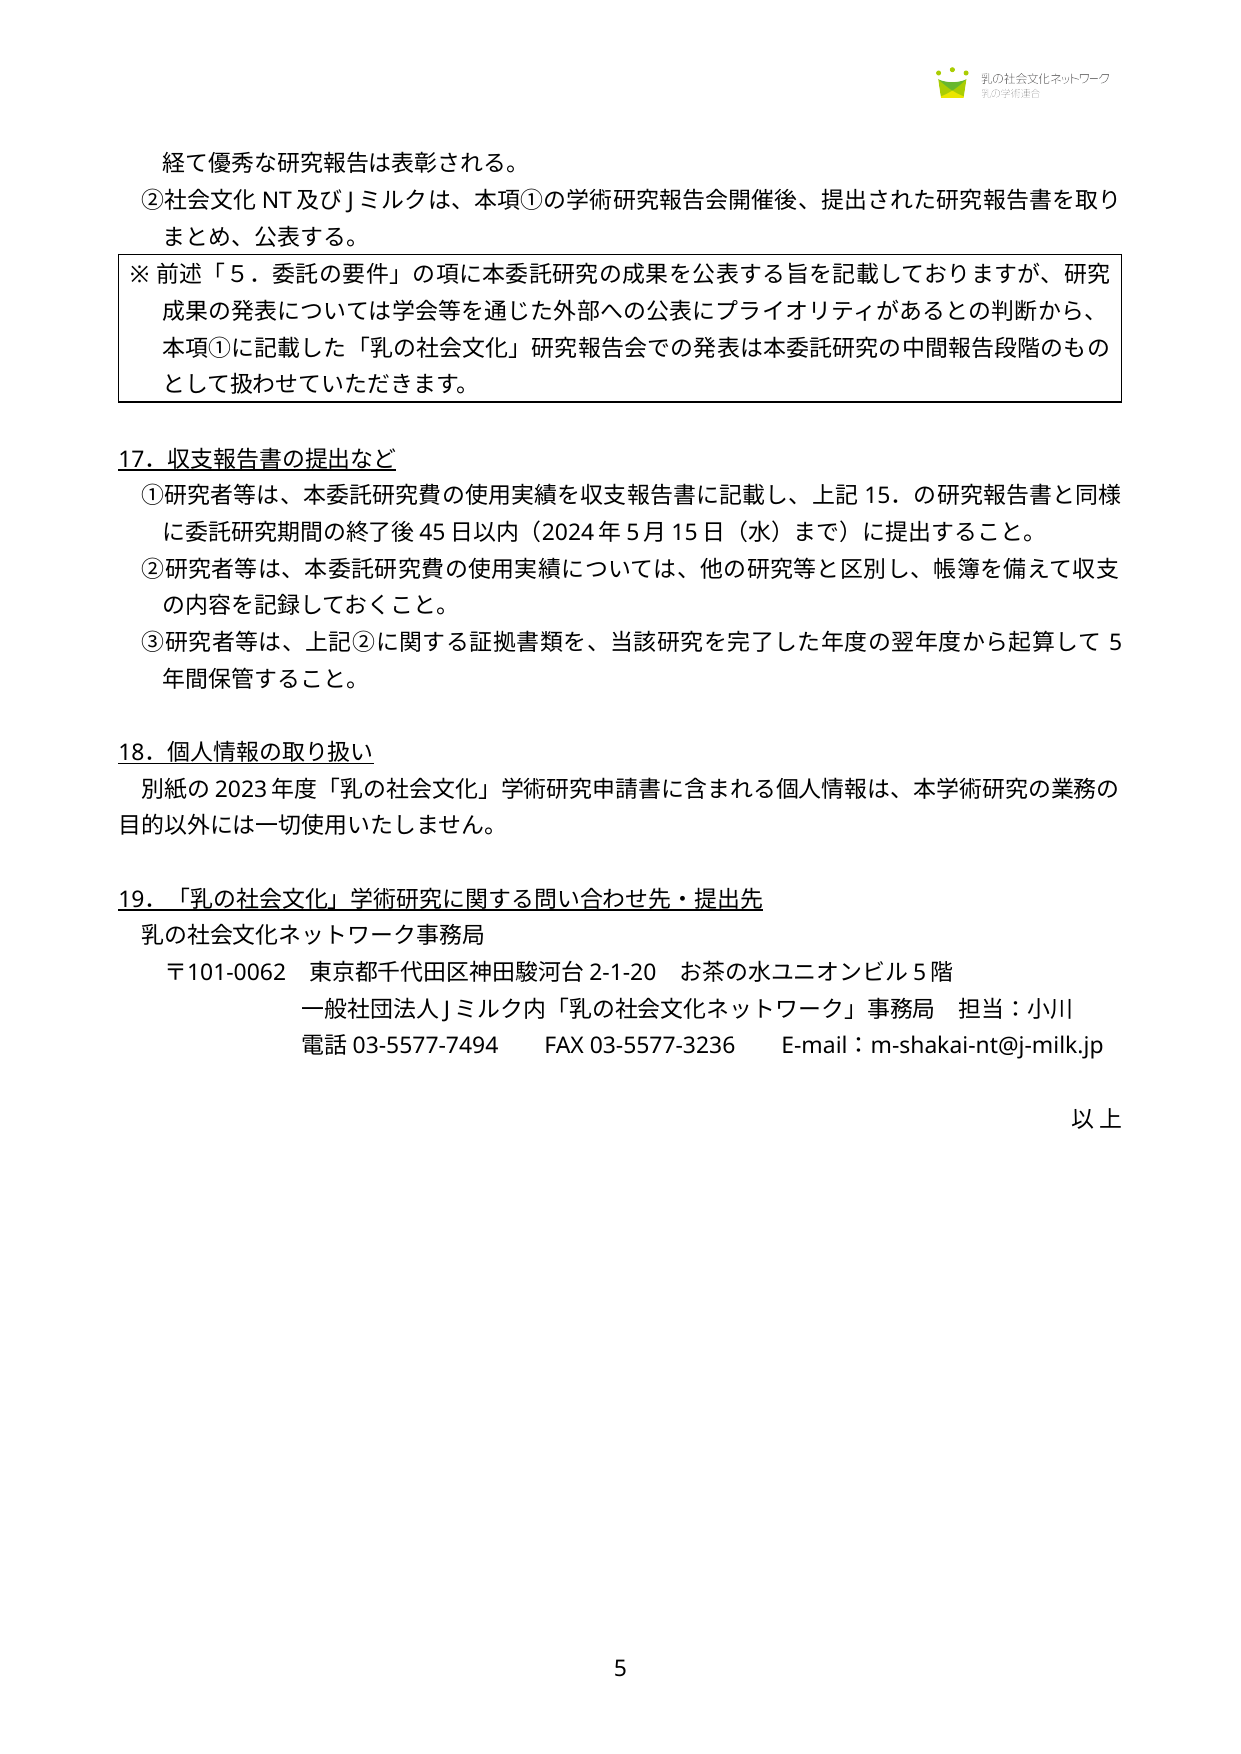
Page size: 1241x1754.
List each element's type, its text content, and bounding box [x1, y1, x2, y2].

table_header ※ 前述「５．委託の要件」の項に本委託研究の成果を公表する旨を記載しておりますが、研究成果の発表については学会等を通じた外部への公表にプライオリティがあるとの判断から、本項①に記載した「乳の社会文化」研究報告会での発表は本委託研究の中間報告段階のものとして扱わせていただきます。 [119, 255, 1121, 401]
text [118, 144, 1122, 180]
text 別紙の2023年度「乳の社会文化」学術研究申請書に含まれる個人情報は、本学術研究の業務の目的以外には一切使用いたしません。 [118, 769, 1122, 842]
text 一般社団法人Jミルク内「乳の社会文化ネットワーク」事務局 担当：小川 [118, 989, 1122, 1026]
text ②研究者等は、本委託研究費の使用実績については、他の研究等と区別し、帳簿を備えて収支の内容を記録しておくこと。 [118, 549, 1122, 622]
text 19．「乳の社会文化」学術研究に関する問い合わせ先・提出先 [118, 879, 1122, 916]
text 乳の社会文化ネットワーク事務局 [118, 916, 1122, 952]
text ①研究者等は、本委託研究費の使用実績を収支報告書に記載し、上記15．の研究報告書と同様に委託研究期間の終了後45日以内（2024年5月15日（水）まで）に提出すること。 [118, 476, 1122, 549]
text 〒101-0062 東京都千代田区神田駿河台 2-1-20 お茶の水ユニオンビル5階 [118, 952, 1122, 989]
picture [922, 53, 1123, 112]
text 17．収支報告書の提出など [118, 439, 1122, 476]
text 18．個人情報の取り扱い [118, 732, 1122, 769]
text ③研究者等は、上記②に関する証拠書類を、当該研究を完了した年度の翌年度から起算して5年間保管すること。 [118, 622, 1122, 696]
text ②社会文化NT及びJミルクは、本項①の学術研究報告会開催後、提出された研究報告書を取りまとめ、公表する。 [118, 180, 1122, 254]
text 以 上 [118, 1099, 1122, 1136]
text 電話 03-5577-7494 FAX 03-5577-3236 E-mail：m-shakai-nt@j-milk.jp [118, 1026, 1122, 1062]
